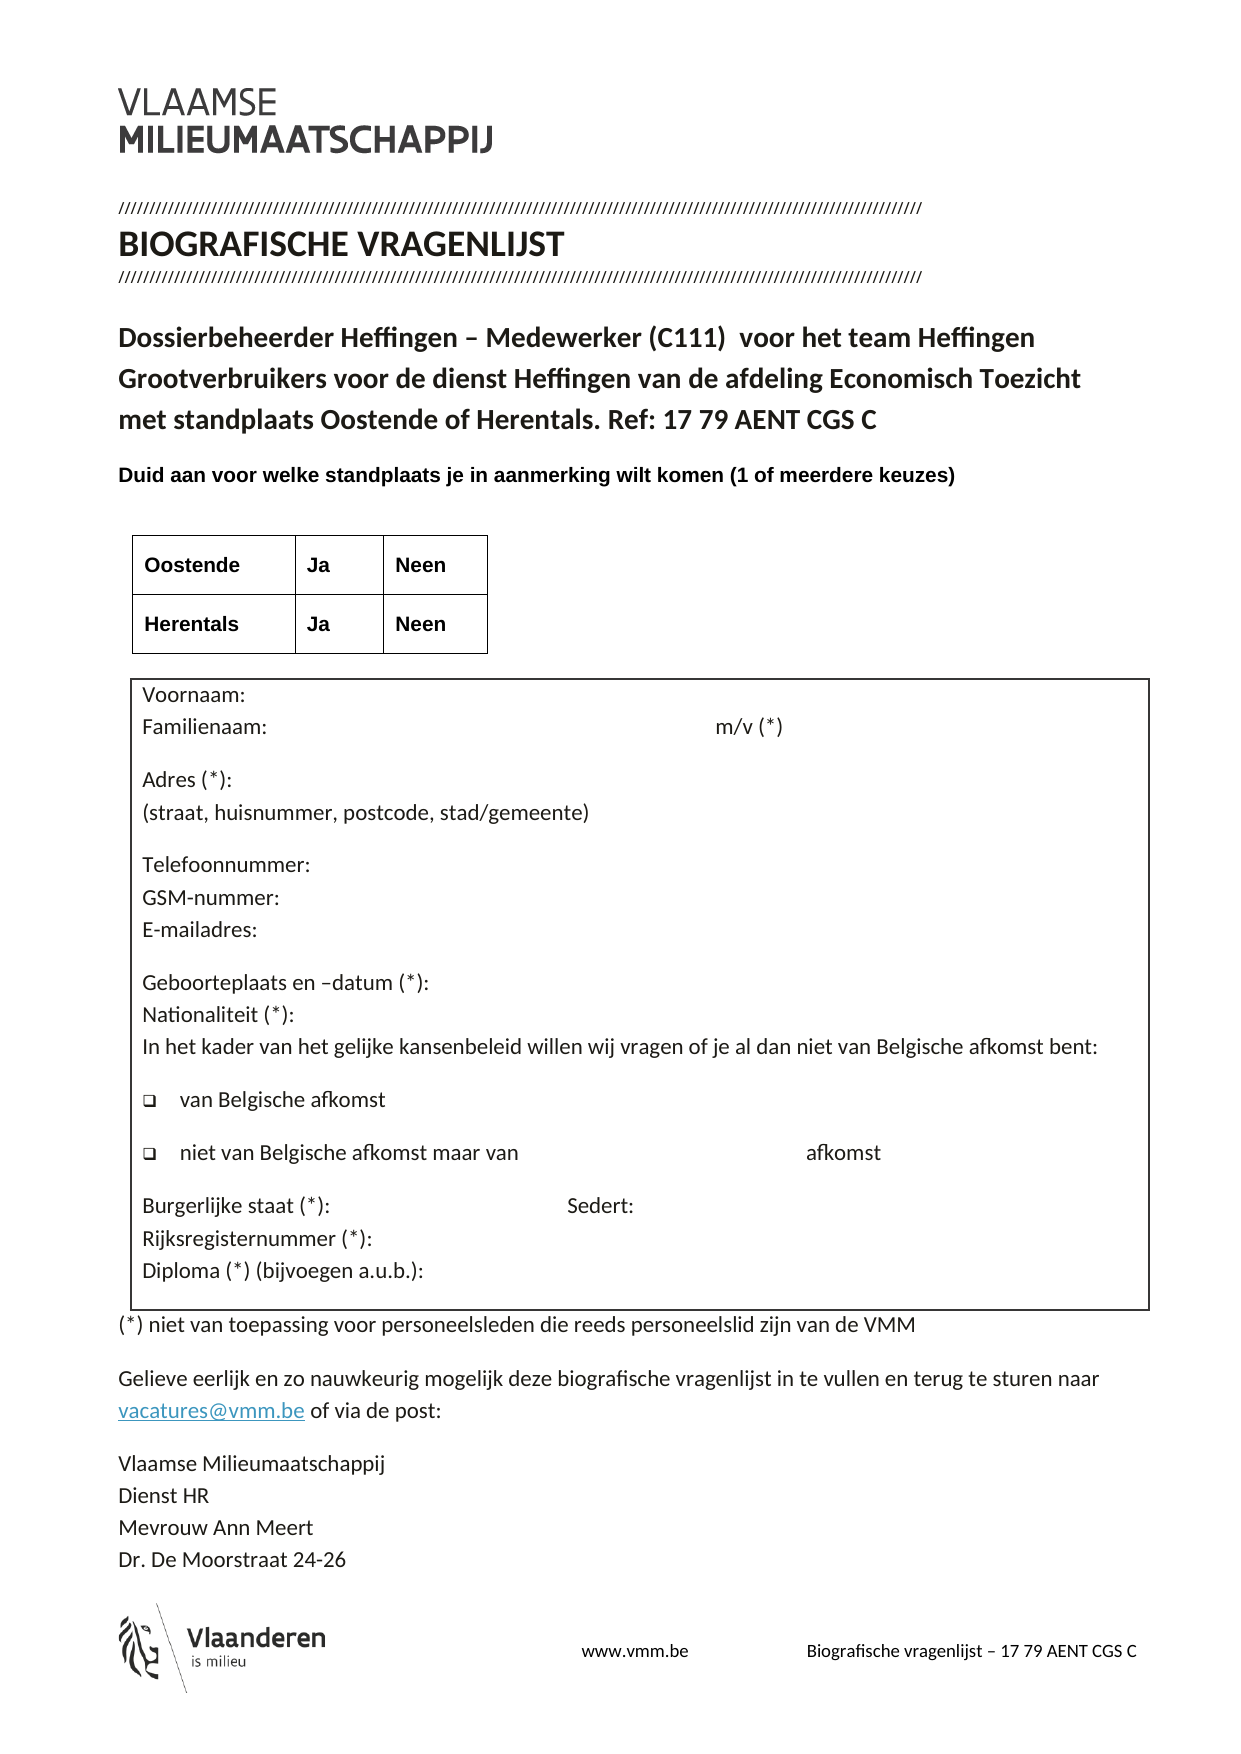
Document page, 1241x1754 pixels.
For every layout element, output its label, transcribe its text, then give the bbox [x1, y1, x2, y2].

table_header Ja [296, 536, 383, 594]
table_cell Neen [384, 595, 487, 653]
text Dossierbeheerder Heffingen – Medewerker (C111) voor het team Heffingen Grootverbruikers voor de dienst Heffingen van de afdeling Economisch Toezicht met standplaats Oostende of Herentals. Ref: 17 79 AENT CGS C [118, 319, 1122, 437]
text (*) niet van toepassing voor personeelsleden die reeds personeelslid zijn van de VMM [118, 1311, 1152, 1339]
picture [118, 1603, 325, 1693]
text ////////////////////////////////////////////////////////////////////////////////////////////////////////////////////////////////// [118, 266, 1152, 288]
picture [118, 88, 648, 197]
text Duid aan voor welke standplaats je in aanmerking wilt komen (1 of meerdere keuzes) [118, 463, 1152, 487]
table_cell Herentals [133, 595, 295, 653]
text Gelieve eerlijk en zo nauwkeurig mogelijk deze biografische vragenlijst in te vullen en terug te sturen naar vacatures@vmm.be of via de post: [118, 1364, 1152, 1424]
table_header Voornaam: Familienaam: m/v (*) Adres (*): (straat, huisnummer, postcode, stad/gemeente) Telefoonnummer: GSM-nummer: E-mailadres: Geboorteplaats en –datum (*): Nationaliteit (*): In het kader van het gelijke kansenbeleid willen wij vragen of je al dan niet van Belgische afkomst bent: van Belgische afkomst niet van Belgische afkomst maar van afkomst Burgerlijke staat (*): Sedert: Rijksregisternummer (*): Diploma (*) (bijvoegen a.u.b.): [132, 680, 1148, 1308]
table_cell Ja [296, 595, 383, 653]
table_header Oostende [133, 536, 295, 594]
table_header Neen [384, 536, 487, 594]
text BIOGRAFISCHE VRAGENLIJST [118, 220, 1152, 266]
text ////////////////////////////////////////////////////////////////////////////////////////////////////////////////////////////////// [118, 197, 1152, 220]
